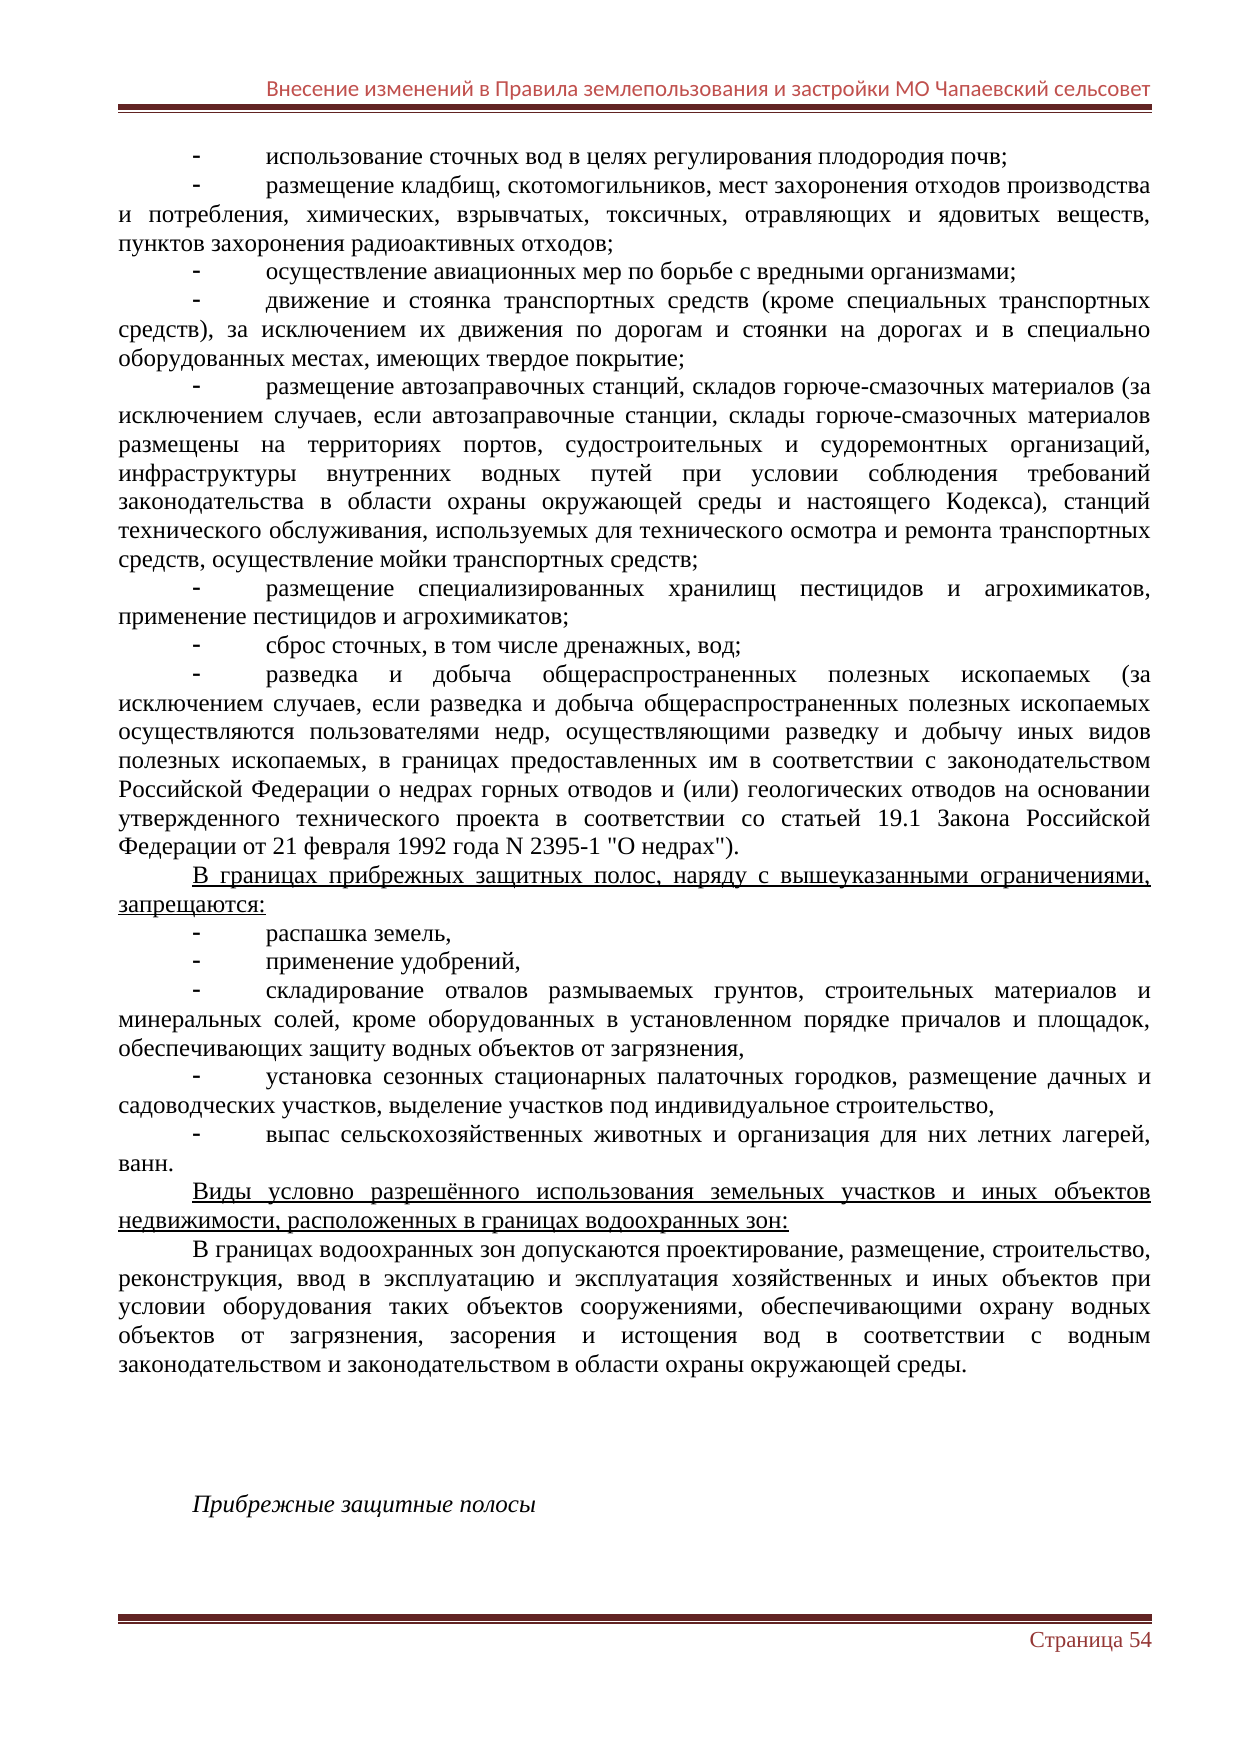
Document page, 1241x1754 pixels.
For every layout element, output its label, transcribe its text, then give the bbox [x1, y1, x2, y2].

list движение и стоянка транспортных средств (кроме специальных транспортных средств), за исключением их движения по дорогам и стоянки на дорогах и в специально оборудованных местах, имеющих твердое покрытие; [118, 285, 1152, 371]
list распашка земель, [118, 918, 1152, 946]
list выпас сельскохозяйственных животных и организация для них летних лагерей, ванн. [118, 1119, 1152, 1176]
list осуществление авиационных мер по борьбе с вредными организмами; [118, 256, 1152, 285]
text Прибрежные защитные полосы [118, 1489, 1152, 1518]
list применение удобрений, [118, 946, 1152, 975]
list складирование отвалов размываемых грунтов, строительных материалов и минеральных солей, кроме оборудованных в установленном порядке причалов и площадок, обеспечивающих защиту водных объектов от загрязнения, [118, 975, 1152, 1061]
list установка сезонных стационарных палаточных городков, размещение дачных и садоводческих участков, выделение участков под индивидуальное строительство, [118, 1061, 1152, 1119]
list разведка и добыча общераспространенных полезных ископаемых (за исключением случаев, если разведка и добыча общераспространенных полезных ископаемых осуществляются пользователями недр, осуществляющими разведку и добычу иных видов полезных ископаемых, в границах предоставленных им в соответствии с законодательством Российской Федерации о недрах горных отводов и (или) геологических отводов на основании утвержденного технического проекта в соответствии со статьей 19.1 Закона Российской Федерации от 21 февраля 1992 года N 2395-1 "О недрах"). [118, 659, 1152, 860]
list размещение кладбищ, скотомогильников, мест захоронения отходов производства и потребления, химических, взрывчатых, токсичных, отравляющих и ядовитых веществ, пунктов захоронения радиоактивных отходов; [118, 170, 1152, 256]
text В границах прибрежных защитных полос, наряду с вышеуказанными ограничениями, запрещаются: [118, 860, 1152, 918]
list размещение специализированных хранилищ пестицидов и агрохимикатов, применение пестицидов и агрохимикатов; [118, 573, 1152, 630]
list сброс сточных, в том числе дренажных, вод; [118, 630, 1152, 659]
list использование сточных вод в целях регулирования плодородия почв; [118, 141, 1152, 170]
text В границах водоохранных зон допускаются проектирование, размещение, строительство, реконструкция, ввод в эксплуатацию и эксплуатация хозяйственных и иных объектов при условии оборудования таких объектов сооружениями, обеспечивающими охрану водных объектов от загрязнения, засорения и истощения вод в соответствии с водным законодательством и законодательством в области охраны окружающей среды. [118, 1234, 1152, 1378]
text Виды условно разрешённого использования земельных участков и иных объектов недвижимости, расположенных в границах водоохранных зон: [118, 1176, 1152, 1234]
list размещение автозаправочных станций, складов горюче-смазочных материалов (за исключением случаев, если автозаправочные станции, склады горюче-смазочных материалов размещены на территориях портов, судостроительных и судоремонтных организаций, инфраструктуры внутренних водных путей при условии соблюдения требований законодательства в области охраны окружающей среды и настоящего Кодекса), станций технического обслуживания, используемых для технического осмотра и ремонта транспортных средств, осуществление мойки транспортных средств; [118, 371, 1152, 573]
